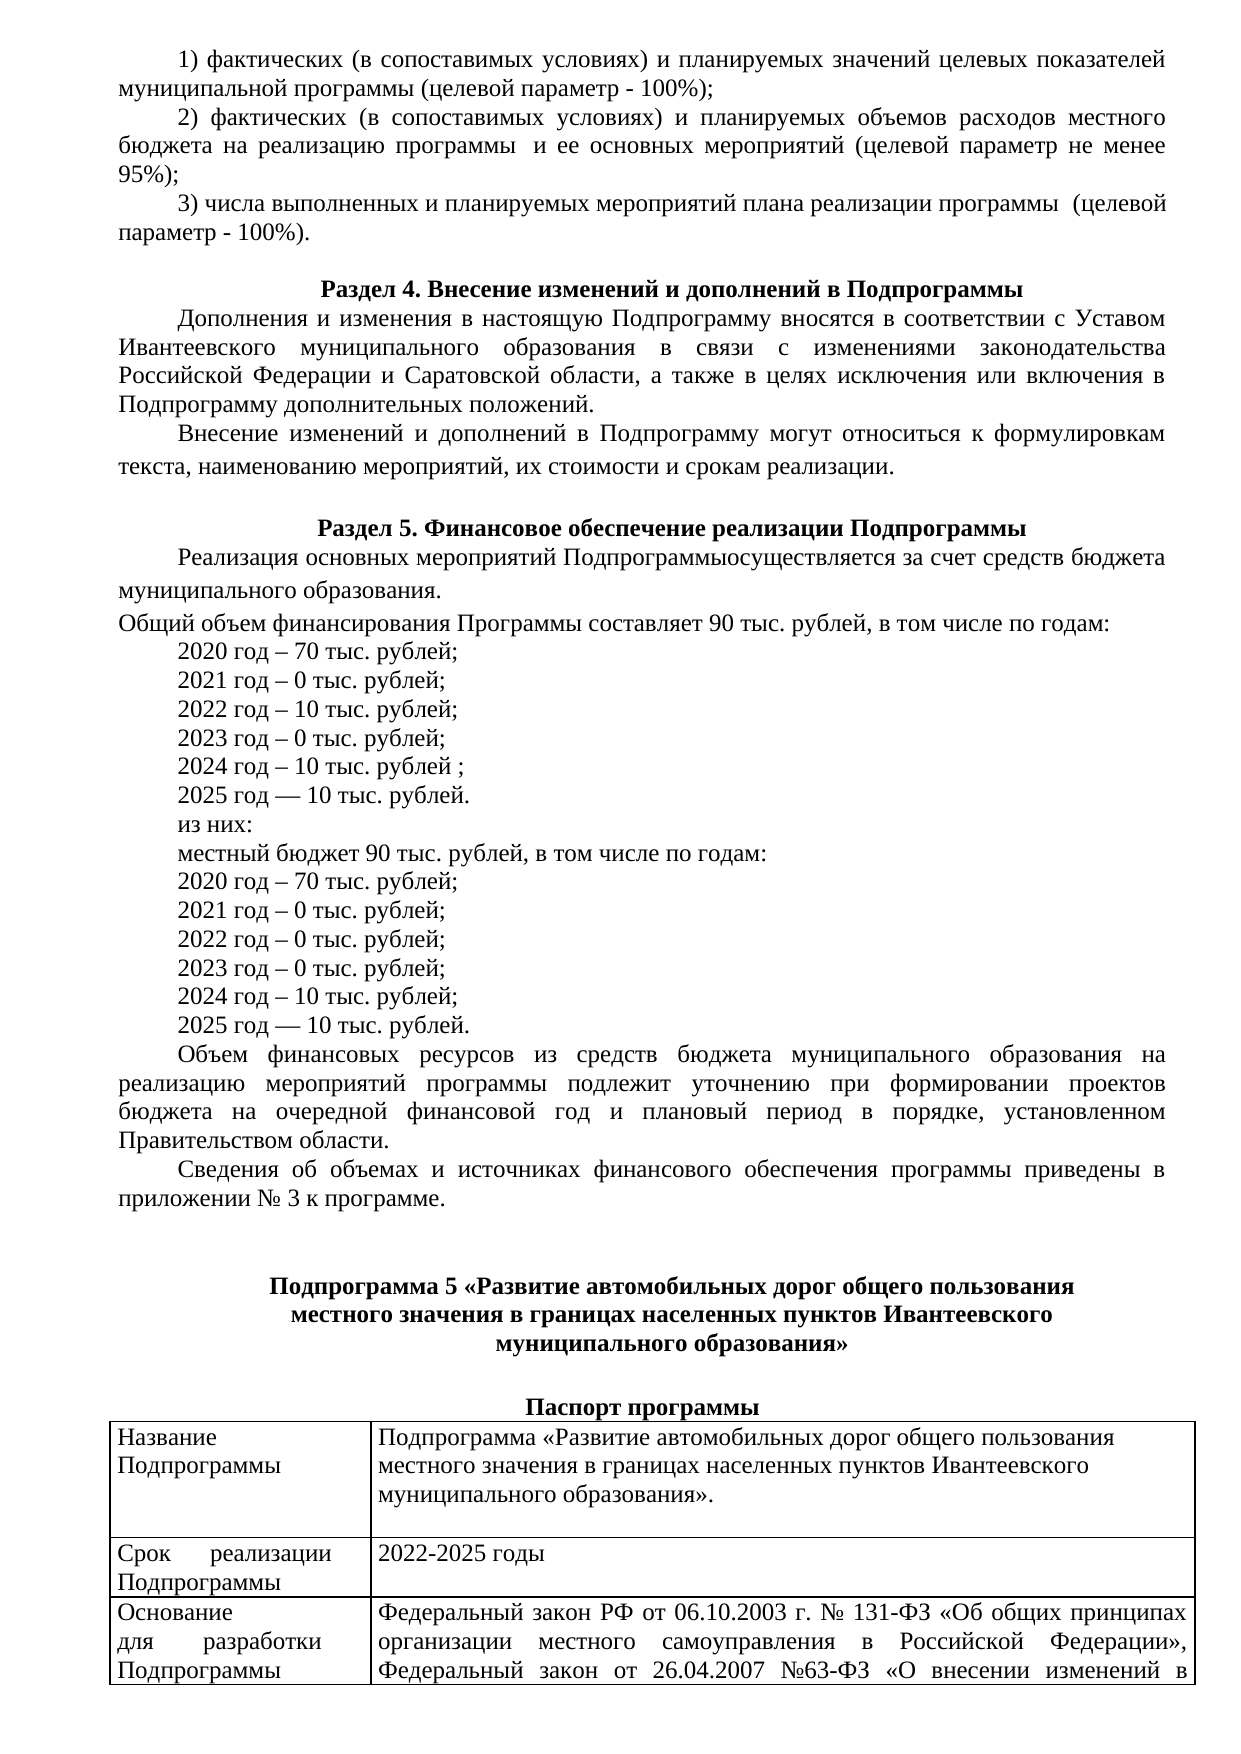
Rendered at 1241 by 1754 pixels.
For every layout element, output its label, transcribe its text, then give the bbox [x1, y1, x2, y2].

text 2022 год – 0 тыс. рублей; [118, 924, 1167, 953]
text 2024 год – 10 тыс. рублей ; [118, 751, 1167, 780]
text 2021 год – 0 тыс. рублей; [118, 895, 1167, 924]
text 2025 год — 10 тыс. рублей. [118, 1010, 1167, 1039]
text муниципального образования» [118, 1328, 1167, 1357]
text Паспорт программы [118, 1386, 1167, 1421]
table_cell Срок реализации Подпрограммы [111, 1538, 370, 1596]
text местный бюджет 90 тыс. рублей, в том числе по годам: [118, 838, 1167, 866]
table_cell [372, 1598, 1194, 1684]
table_header Подпрограмма «Развитие автомобильных дорог общего пользования местного значения в границах населенных пунктов Ивантеевского муниципального образования». [372, 1422, 1194, 1537]
text 1) фактических (в сопоставимых условиях) и планируемых значений целевых показателей муниципальной программы (целевой параметр - 100%); [118, 44, 1167, 102]
text из них: [118, 809, 1167, 838]
text Подпрограмма 5 «Развитие автомобильных дорог общего пользования [118, 1271, 1167, 1299]
text 2025 год — 10 тыс. рублей. [118, 780, 1167, 809]
text 2022 год – 10 тыс. рублей; [118, 694, 1167, 723]
text 2023 год – 0 тыс. рублей; [118, 723, 1167, 751]
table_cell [111, 1598, 370, 1684]
text 3) числа выполненных и планируемых мероприятий плана реализации программы (целевой параметр - 100%). [118, 188, 1167, 246]
text местного значения в границах населенных пунктов Ивантеевского [118, 1299, 1167, 1328]
text 2020 год – 70 тыс. рублей; [118, 866, 1167, 895]
text 2024 год – 10 тыс. рублей; [118, 981, 1167, 1010]
text Внесение изменений и дополнений в Подпрограмму могут относиться к формулировкам текста, наименованию мероприятий, их стоимости и срокам реализации. [118, 418, 1167, 480]
table_header Название Подпрограммы [111, 1422, 370, 1537]
table_cell 2022-2025 годы [372, 1538, 1194, 1596]
text Дополнения и изменения в настоящую Подпрограмму вносятся в соответствии с Уставом Ивантеевского муниципального образования в связи с изменениями законодательства Российской Федерации и Саратовской области, а также в целях исключения или включения в Подпрограмму дополнительных положений. [118, 303, 1167, 418]
text Раздел 4. Внесение изменений и дополнений в Подпрограммы [118, 274, 1167, 303]
text 2020 год – 70 тыс. рублей; [118, 636, 1167, 665]
text 2023 год – 0 тыс. рублей; [118, 953, 1167, 981]
text 2021 год – 0 тыс. рублей; [118, 665, 1167, 694]
list Реализация основных мероприятий Подпрограммыосуществляется за счет средств бюджета муниципального образования. [118, 542, 1167, 603]
text Общий объем финансирования Программы составляет 90 тыс. рублей, в том числе по годам: [118, 608, 1167, 636]
text 2) фактических (в сопоставимых условиях) и планируемых объемов расходов местного бюджета на реализацию программы и ее основных мероприятий (целевой параметр не менее 95%); [118, 102, 1167, 188]
text Объем финансовых ресурсов из средств бюджета муниципального образования на реализацию мероприятий программы подлежит уточнению при формировании проектов бюджета на очередной финансовой год и плановый период в порядке, установленном Правительством области. [118, 1039, 1167, 1154]
text Раздел 5. Финансовое обеспечение реализации Подпрограммы [118, 513, 1167, 542]
text Сведения об объемах и источниках финансового обеспечения программы приведены в приложении № 3 к программе. [118, 1154, 1167, 1211]
